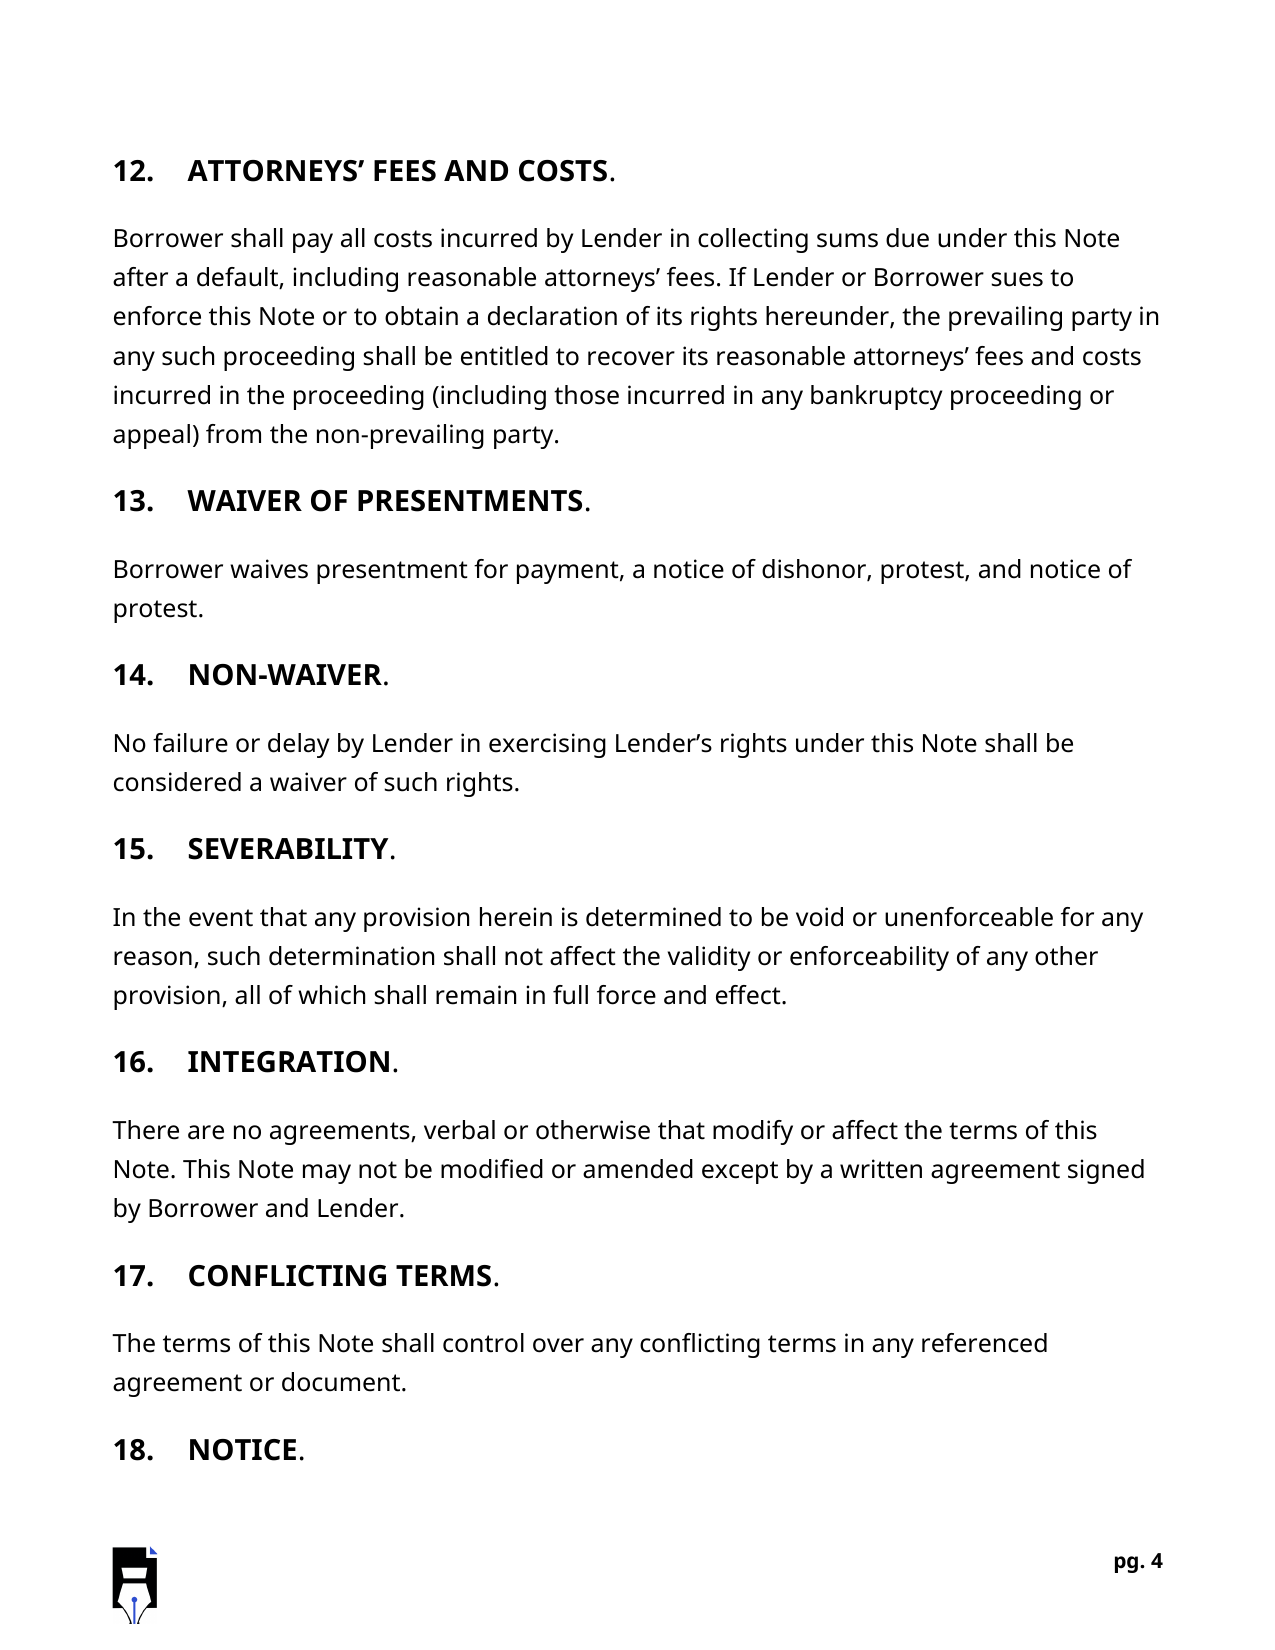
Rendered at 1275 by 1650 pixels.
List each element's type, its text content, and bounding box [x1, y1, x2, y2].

list WAIVER OF PRESENTMENTS. [112, 481, 1162, 520]
text In the event that any provision herein is determined to be void or unenforceable for any reason, such determination shall not affect the validity or enforceability of any other provision, all of which shall remain in full force and effect. [112, 899, 1162, 1012]
text The terms of this Note shall control over any conflicting terms in any referenced agreement or document. [112, 1325, 1162, 1399]
list SEVERABILITY. [112, 828, 1162, 868]
picture [112, 1546, 158, 1624]
list NOTICE. [112, 1429, 1162, 1468]
text Borrower shall pay all costs incurred by Lender in collecting sums due under this Note after a default, including reasonable attorneys’ fees. If Lender or Borrower sues to enforce this Note or to obtain a declaration of its rights hereunder, the prevailing party in any such proceeding shall be entitled to recover its reasonable attorneys’ fees and costs incurred in the proceeding (including those incurred in any bankruptcy proceeding or appeal) from the non-prevailing party. [112, 221, 1162, 451]
text There are no agreements, verbal or otherwise that modify or affect the terms of this Note. This Note may not be modified or amended except by a written agreement signed by Borrower and Lender. [112, 1112, 1162, 1225]
text No failure or delay by Lender in exercising Lender’s rights under this Note shall be considered a waiver of such rights. [112, 725, 1162, 798]
text Borrower waives presentment for payment, a notice of dishonor, protest, and notice of protest. [112, 551, 1162, 624]
list INTEGRATION. [112, 1042, 1162, 1081]
list ATTORNEYS’ FEES AND COSTS. [112, 150, 1162, 190]
list CONFLICTING TERMS. [112, 1255, 1162, 1294]
list NON-WAIVER. [112, 654, 1162, 694]
